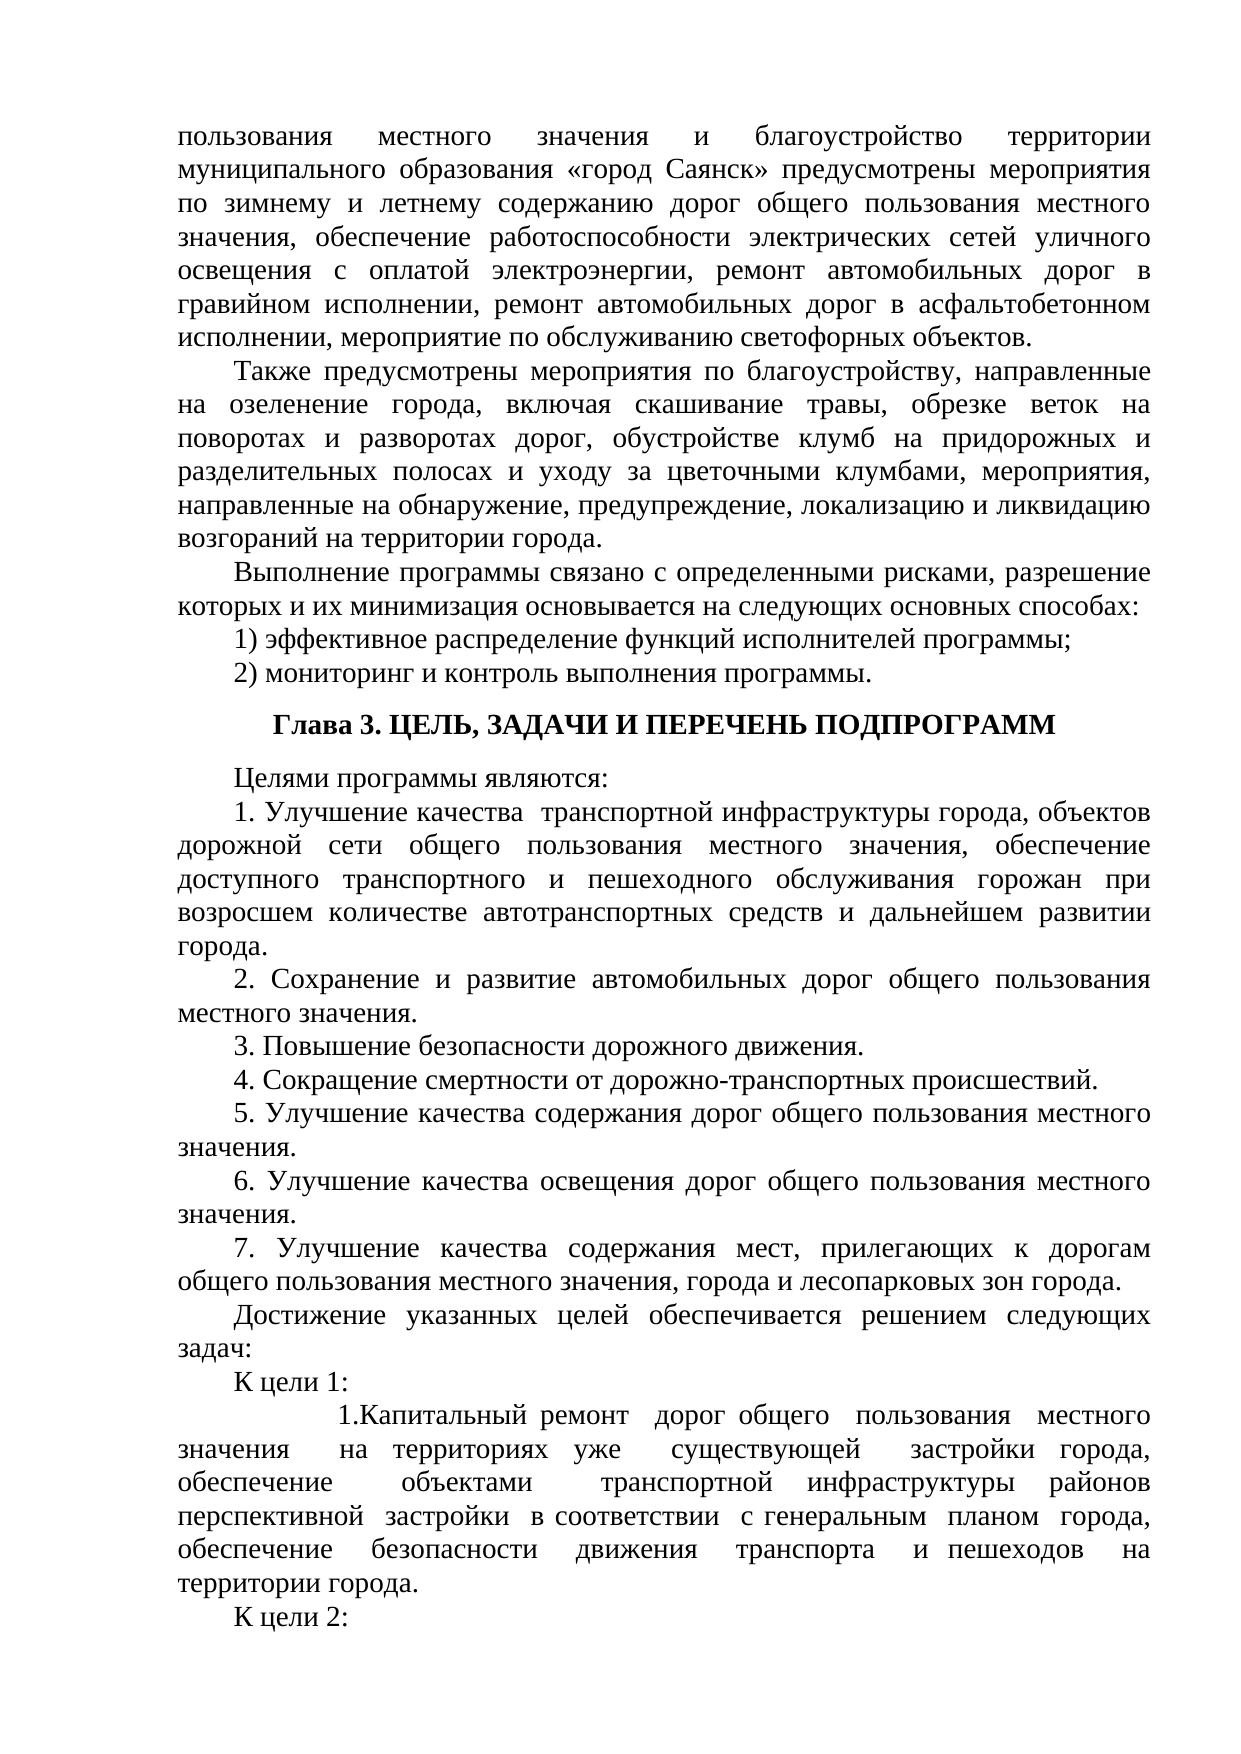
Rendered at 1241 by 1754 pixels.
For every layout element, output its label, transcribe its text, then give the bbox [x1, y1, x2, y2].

title Глава 3. ЦЕЛЬ, ЗАДАЧИ И ПЕРЕЧЕНЬ ПОДПРОГРАММ [177, 707, 1152, 741]
text Также предусмотрены мероприятия по благоустройству, направленные на озеленение города, включая скашивание травы, обрезке веток на поворотах и разворотах дорог, обустройстве клумб на придорожных и разделительных полосах и уходу за цветочными клумбами, мероприятия, направленные на обнаружение, предупреждение, локализацию и ликвидацию возгораний на территории города. [177, 353, 1152, 554]
text 2. Сохранение и развитие автомобильных дорог общего пользования местного значения. [177, 961, 1152, 1028]
text 1. Улучшение качества транспортной инфраструктуры города, объектов дорожной сети общего пользования местного значения, обеспечение доступного транспортного и пешеходного обслуживания горожан при возросшем количестве автотранспортных средств и дальнейшем развитии города. [177, 794, 1152, 961]
text 1) эффективное распределение функций исполнителей программы; [177, 621, 1152, 655]
text 5. Улучшение качества содержания дорог общего пользования местного значения. [177, 1096, 1152, 1163]
text К цели 2: [177, 1599, 1152, 1632]
text 1.Капитальный ремонт дорог общего пользования местного значения на территориях уже существующей застройки города, обеспечение объектами транспортной инфраструктуры районов перспективной застройки в соответствии с генеральным планом города, обеспечение безопасности движения транспорта и пешеходов на территории города. [177, 1397, 1152, 1599]
text 6. Улучшение качества освещения дорог общего пользования местного значения. [177, 1163, 1152, 1230]
text 3. Повышение безопасности дорожного движения. [177, 1028, 1152, 1062]
text Выполнение программы связано с определенными рисками, разрешение которых и их минимизация основывается на следующих основных способах: [177, 554, 1152, 621]
text К цели 1: [177, 1364, 1152, 1397]
text Целями программы являются: [177, 760, 1152, 794]
text 7. Улучшение качества содержания мест, прилегающих к дорогам общего пользования местного значения, города и лесопарковых зон города. [177, 1230, 1152, 1297]
text Достижение указанных целей обеспечивается решением следующих задач: [177, 1297, 1152, 1364]
text 4. Сокращение смертности от дорожно-транспортных происшествий. [177, 1062, 1152, 1096]
text 2) мониторинг и контроль выполнения программы. [177, 655, 1152, 688]
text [177, 118, 1152, 353]
